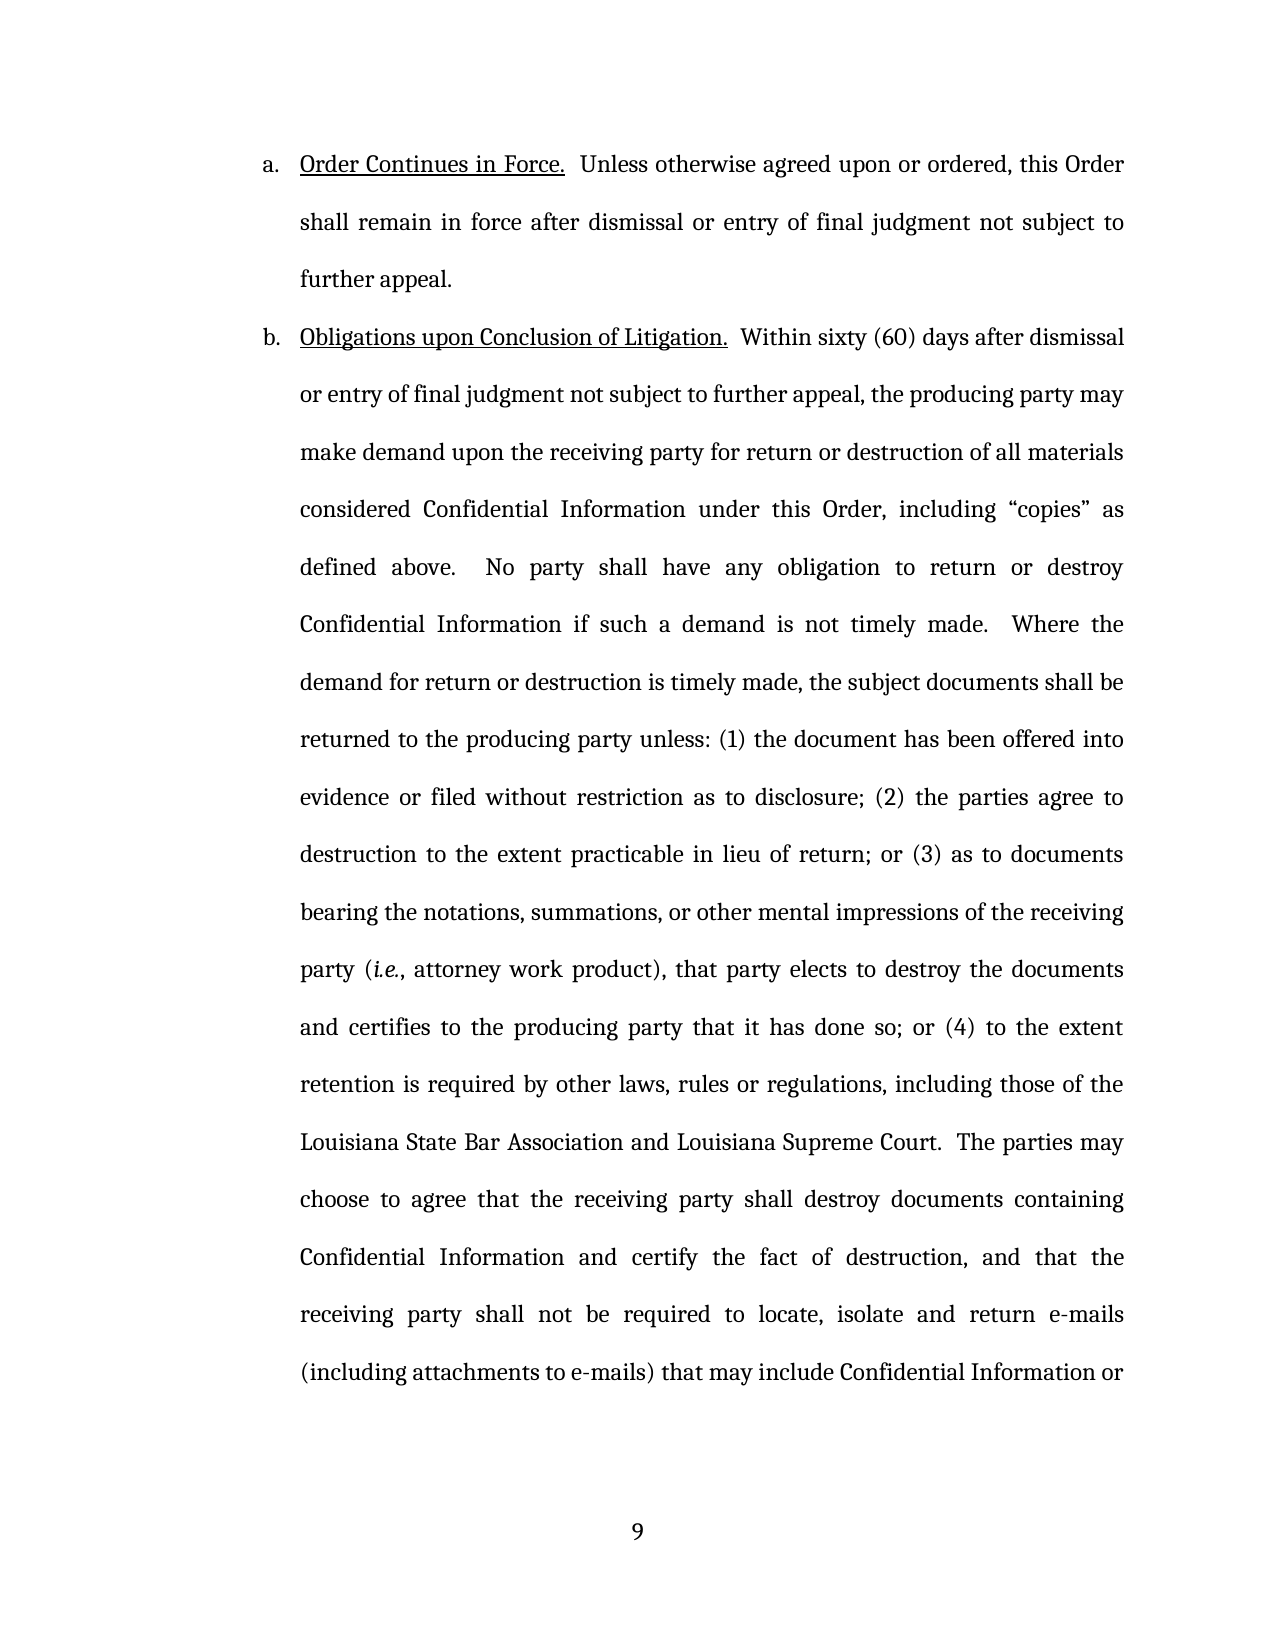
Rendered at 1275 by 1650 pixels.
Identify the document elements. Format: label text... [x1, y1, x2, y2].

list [262, 322, 1125, 1386]
list Order Continues in Force. Unless otherwise agreed upon or ordered, this Order shall remain in force after dismissal or entry of final judgment not subject to further appeal. [262, 150, 1125, 294]
